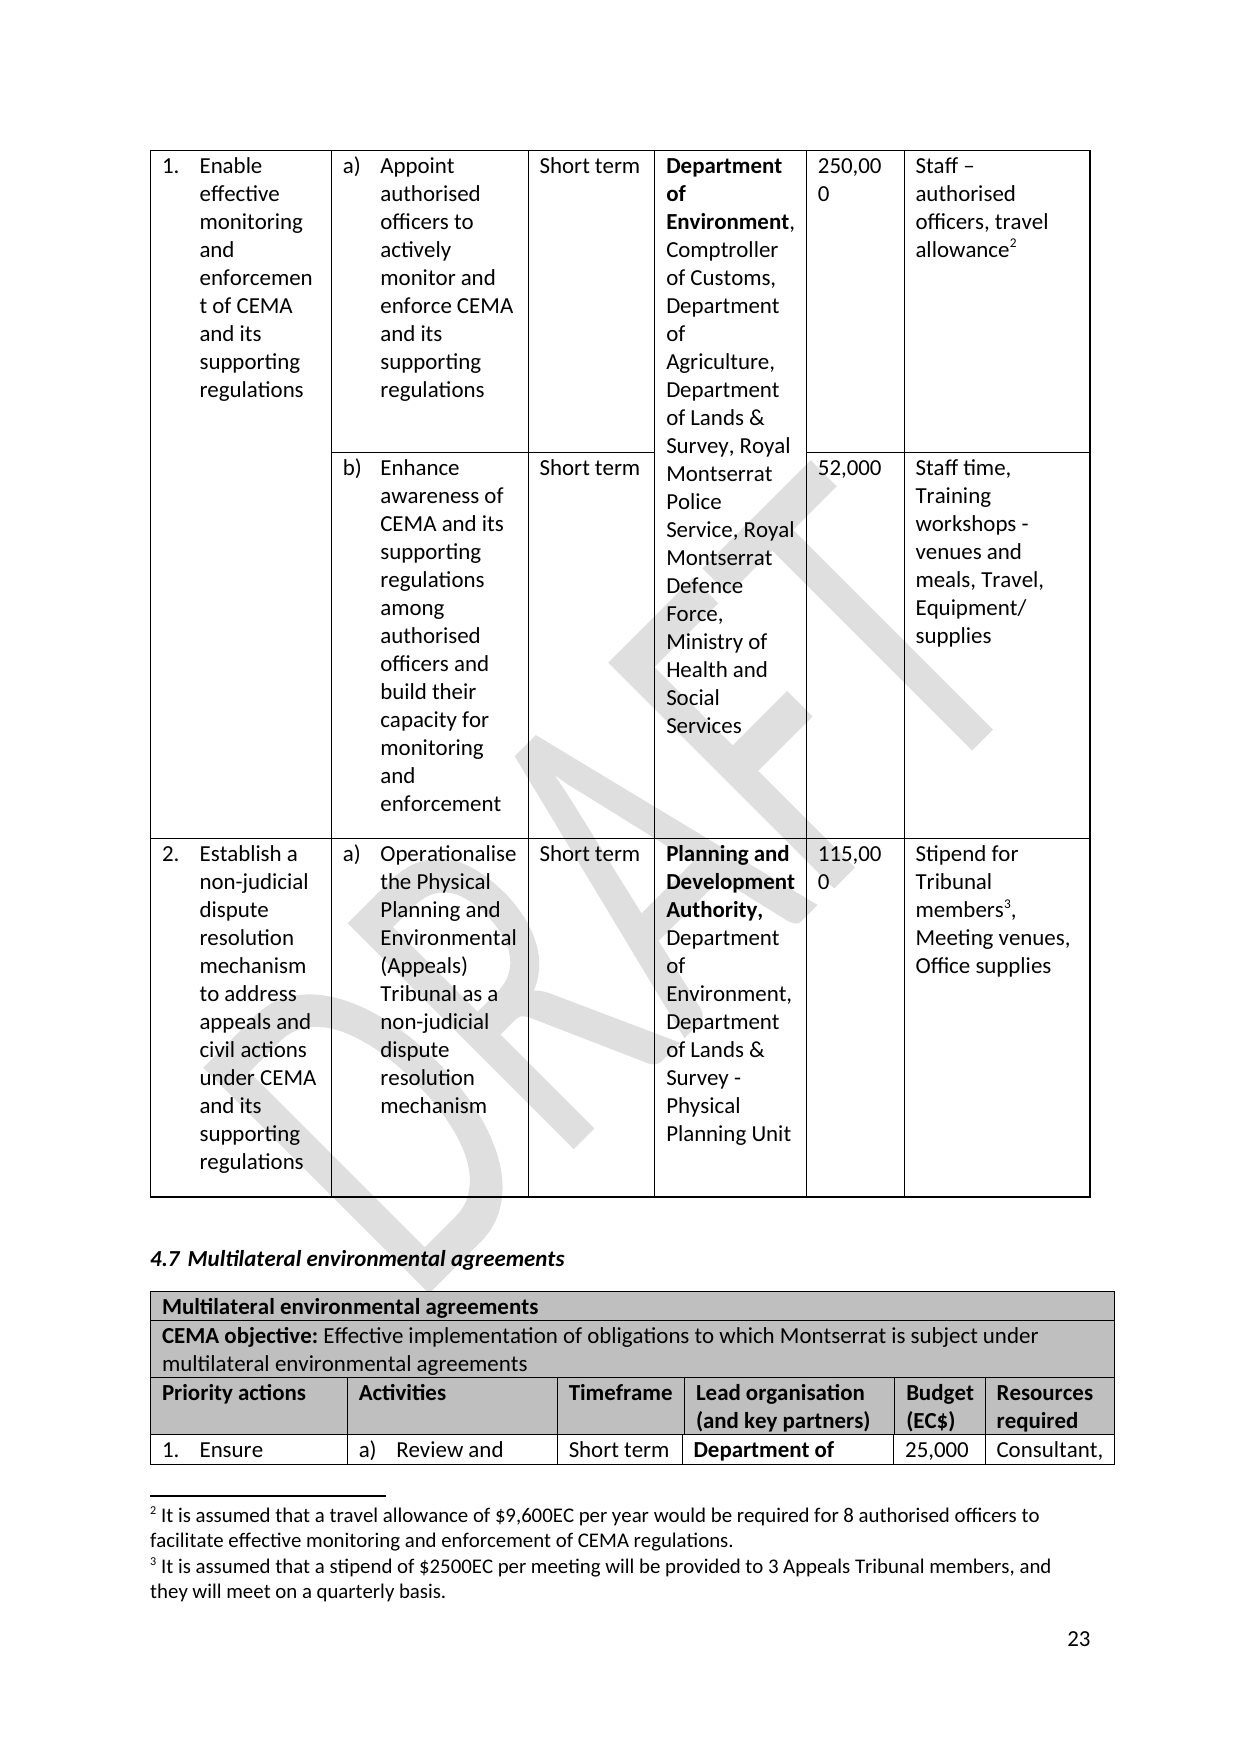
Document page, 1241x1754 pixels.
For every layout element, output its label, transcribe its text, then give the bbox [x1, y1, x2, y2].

table_cell Enhance awareness of CEMA and its supporting regulations among authorised officers and build their capacity for monitoring and enforcement [332, 453, 528, 838]
table_cell Short term [558, 1435, 682, 1463]
table_cell CEMA objective: Effective implementation of obligations to which Montserrat is subject under multilateral environmental agreements [151, 1321, 1114, 1377]
table_cell Establish a non-judicial dispute resolution mechanism to address appeals and civil actions under CEMA and its supporting regulations [151, 839, 331, 1196]
table_cell Lead organisation (and key partners) [685, 1378, 894, 1434]
table_cell Staff time, Training workshops - venues and meals, Travel, Equipment/ supplies [905, 453, 1089, 838]
list Multilateral environmental agreements [150, 1244, 1090, 1272]
table_cell Short term [529, 453, 654, 838]
table_cell Activities [348, 1378, 557, 1434]
table_cell Appoint authorised officers to actively monitor and enforce CEMA and its supporting regulations [332, 151, 528, 452]
table_cell Staff – authorised officers, travel allowance [905, 151, 1089, 452]
table_cell 25,000 [894, 1435, 985, 1463]
table_header Multilateral environmental agreements [151, 1292, 1114, 1320]
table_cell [683, 1435, 893, 1463]
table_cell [986, 1435, 1114, 1463]
table_cell Short term [529, 151, 654, 452]
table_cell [151, 1435, 347, 1463]
table_cell Department of Environment, Comptroller of Customs, Department of Agriculture, Department of Lands & Survey, Royal Montserrat Police Service, Royal Montserrat Defence Force, Ministry of Health and Social Services [655, 151, 806, 838]
table_cell 250,000 [807, 151, 904, 452]
table_cell Planning and Development Authority, Department of Environment, Department of Lands & Survey - Physical Planning Unit [655, 839, 806, 1196]
table_cell Budget (EC$) [895, 1378, 985, 1434]
table_cell Resources required [986, 1378, 1114, 1434]
table_cell Short term [529, 839, 654, 1196]
table_cell Timeframe [558, 1378, 684, 1434]
table_cell Enable effective monitoring and enforcement of CEMA and its supporting regulations [151, 151, 331, 838]
table_cell Stipend for Tribunal members, Meeting venues, Office supplies [905, 839, 1089, 1196]
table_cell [348, 1435, 557, 1463]
table_cell 115,000 [807, 839, 904, 1196]
table_cell Priority actions [151, 1378, 347, 1434]
table_cell 52,000 [807, 453, 904, 838]
table_cell Operationalise the Physical Planning and Environmental (Appeals) Tribunal as a non-judicial dispute resolution mechanism [332, 839, 528, 1196]
